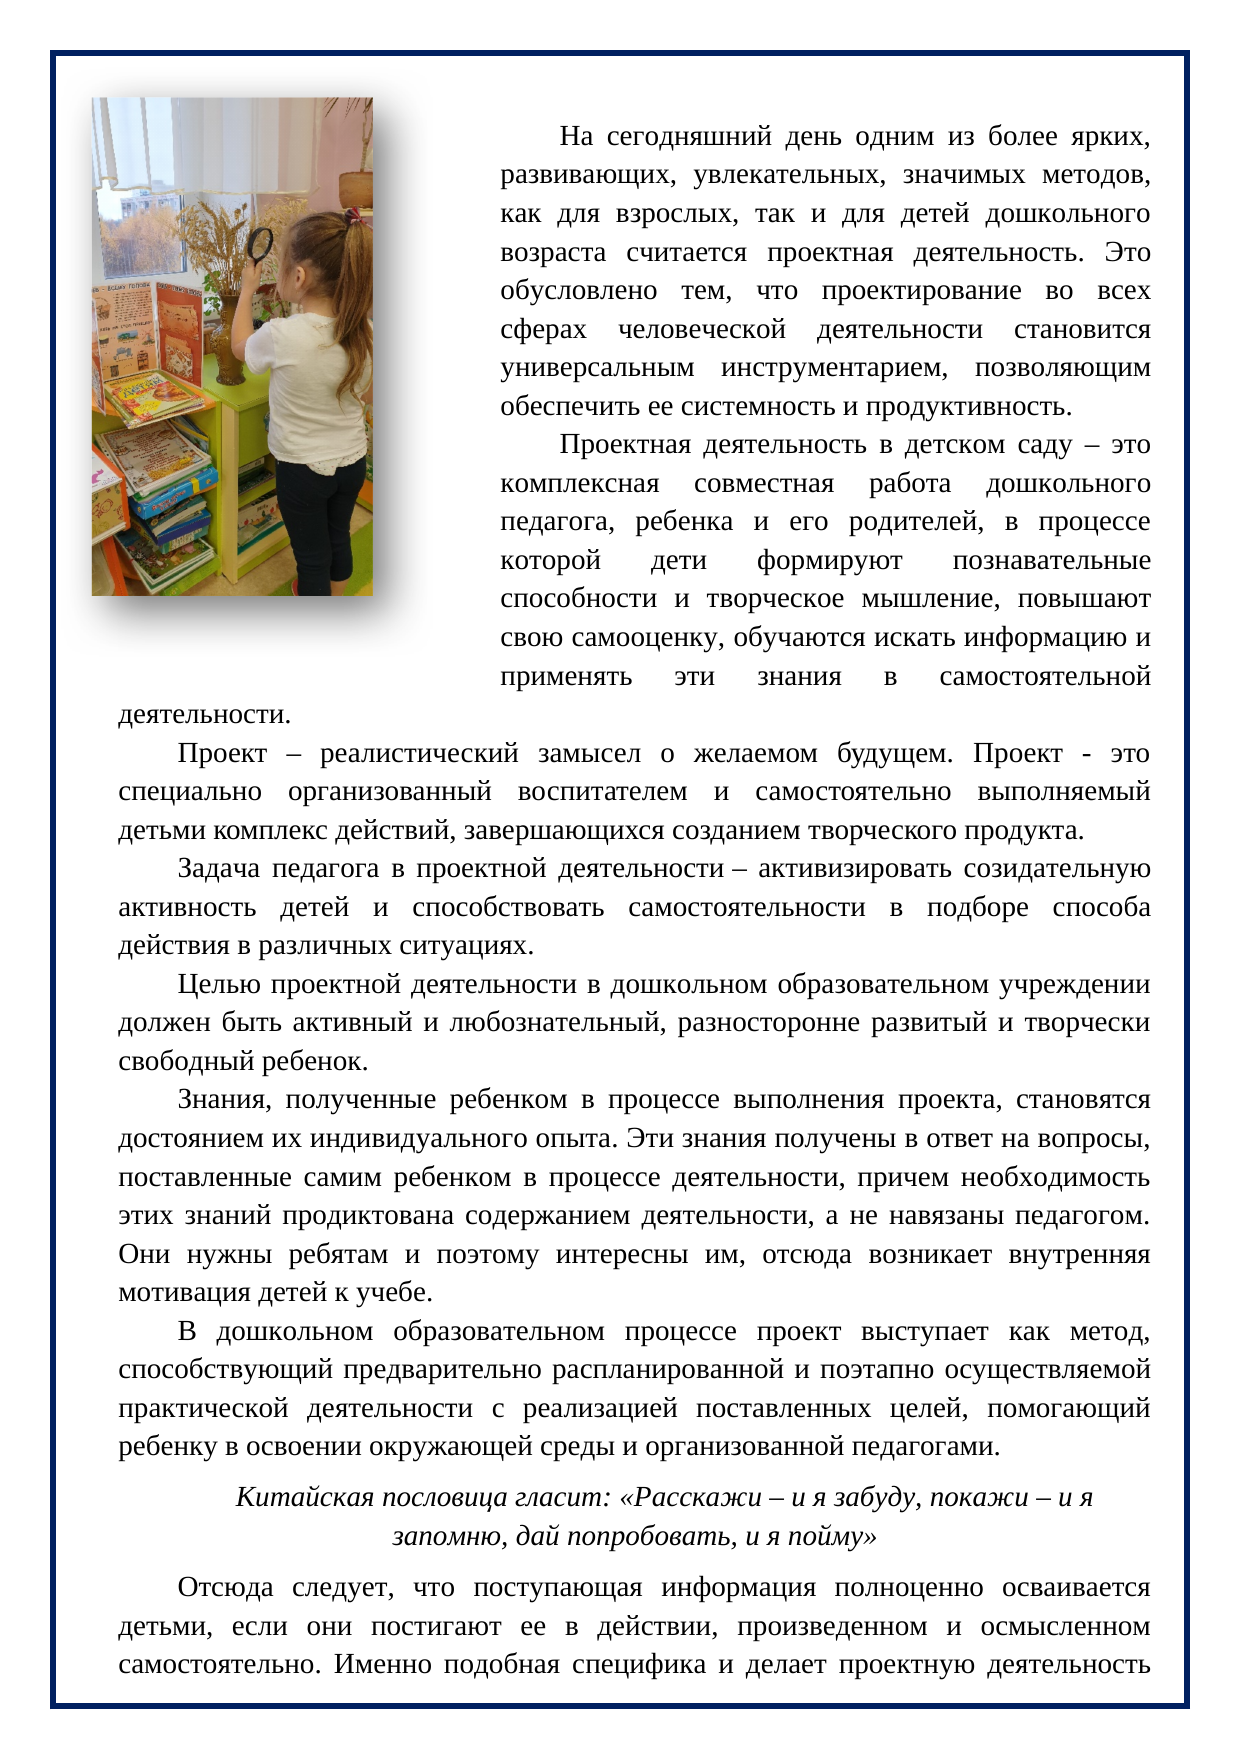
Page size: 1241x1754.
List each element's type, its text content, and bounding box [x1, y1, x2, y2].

text Задача педагога в проектной деятельности – активизировать созидательную активность детей и способствовать самостоятельности в подборе способа действия в различных ситуациях. [118, 850, 1152, 961]
text Целью проектной деятельности в дошкольном образовательном учреждении должен быть активный и любознательный, разносторонне развитый и творчески свободный ребенок. [118, 966, 1152, 1077]
text В дошкольном образовательном процессе проект выступает как метод, способствующий предварительно распланированной и поэтапно осуществляемой практической деятельности с реализацией поставленных целей, помогающий ребенку в освоении окружающей среды и организованной педагогами. [118, 1313, 1152, 1462]
text Китайская пословица гласит: «Расскажи – и я забуду, покажи – и я запомню, дай попробовать, и я пойму» [118, 1479, 1152, 1552]
picture [92, 98, 372, 596]
text Проектная деятельность в детском саду – это комплексная совместная работа дошкольного педагога, ребенка и его родителей, в процессе которой дети формируют познавательные способности и творческое мышление, повышают свою самооценку, обучаются искать информацию и применять эти знания в самостоятельной деятельности. [118, 426, 1152, 730]
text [118, 1569, 1152, 1680]
text Проект – реалистический замысел о желаемом будущем. Проект - это специально организованный воспитателем и самостоятельно выполняемый детьми комплекс действий, завершающихся созданием творческого продукта. [118, 735, 1152, 845]
text На сегодняшний день одним из более ярких, развивающих, увлекательных, значимых методов, как для взрослых, так и для детей дошкольного возраста считается проектная деятельность. Это обусловлено тем, что проектирование во всех сферах человеческой деятельности становится универсальным инструментарием, позволяющим обеспечить ее системность и продуктивность. [416, 118, 1152, 421]
text Знания, полученные ребенком в процессе выполнения проекта, становятся достоянием их индивидуального опыта. Эти знания получены в ответ на вопросы, поставленные самим ребенком в процессе деятельности, причем необходимость этих знаний продиктована содержанием деятельности, а не навязаны педагогом. Они нужны ребятам и поэтому интересны им, отсюда возникает внутренняя мотивация детей к учебе. [118, 1082, 1152, 1308]
